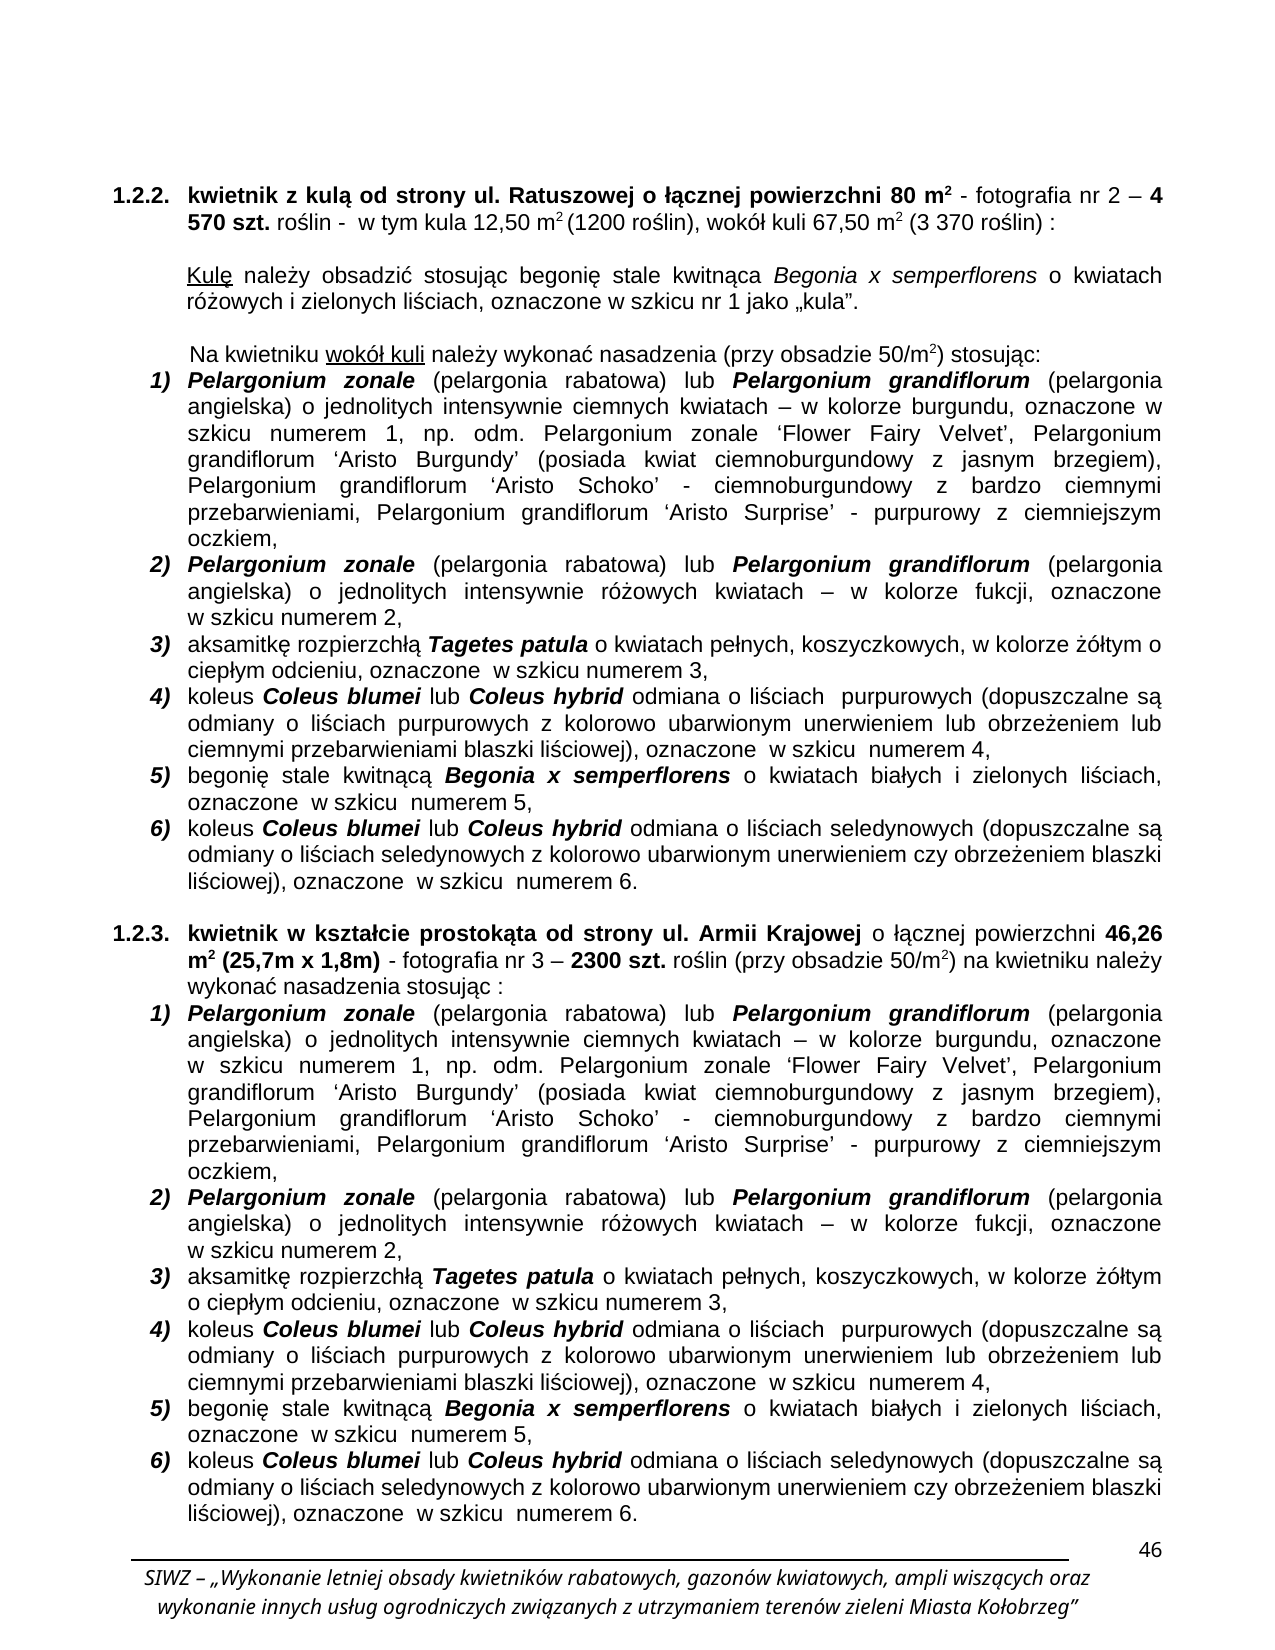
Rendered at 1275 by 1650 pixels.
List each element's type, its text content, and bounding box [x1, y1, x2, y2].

list koleus Coleus blumei lub Coleus hybrid odmiana o liściach purpurowych (dopuszczalne są odmiany o liściach purpurowych z kolorowo ubarwionym unerwieniem lub obrzeżeniem lub ciemnymi przebarwieniami blaszki liściowej), oznaczone w szkicu numerem 4, [150, 1316, 1162, 1395]
list Pelargonium zonale (pelargonia rabatowa) lub Pelargonium grandiflorum (pelargonia angielska) o jednolitych intensywnie różowych kwiatach – w kolorze fukcji, oznaczone w szkicu numerem 2, [150, 551, 1162, 631]
list Pelargonium zonale (pelargonia rabatowa) lub Pelargonium grandiflorum (pelargonia angielska) o jednolitych intensywnie różowych kwiatach – w kolorze fukcji, oznaczone w szkicu numerem 2, [150, 1184, 1162, 1263]
list aksamitkę rozpierzchłą Tagetes patula o kwiatach pełnych, koszyczkowych, w kolorze żółtym o ciepłym odcieniu, oznaczone w szkicu numerem 3, [150, 1263, 1162, 1316]
list koleus Coleus blumei lub Coleus hybrid odmiana o liściach purpurowych (dopuszczalne są odmiany o liściach purpurowych z kolorowo ubarwionym unerwieniem lub obrzeżeniem lub ciemnymi przebarwieniami blaszki liściowej), oznaczone w szkicu numerem 4, [150, 683, 1162, 762]
list koleus Coleus blumei lub Coleus hybrid odmiana o liściach seledynowych (dopuszczalne są odmiany o liściach seledynowych z kolorowo ubarwionym unerwieniem czy obrzeżeniem blaszki liściowej), oznaczone w szkicu numerem 6. [150, 1447, 1162, 1527]
list kwietnik w kształcie prostokąta od strony ul. Armii Krajowej o łącznej powierzchni 46,26 m2 (25,7m x 1,8m) - fotografia nr 3 – 2300 szt. roślin (przy obsadzie 50/m2) na kwietniku należy wykonać nasadzenia stosując : [112, 920, 1162, 999]
list begonię stale kwitnącą Begonia x semperflorens o kwiatach białych i zielonych liściach, oznaczone w szkicu numerem 5, [150, 762, 1162, 815]
list begonię stale kwitnącą Begonia x semperflorens o kwiatach białych i zielonych liściach, oznaczone w szkicu numerem 5, [150, 1395, 1162, 1447]
text Na kwietniku wokół kuli należy wykonać nasadzenia (przy obsadzie 50/m2) stosując: [112, 341, 1162, 367]
list kwietnik z kulą od strony ul. Ratuszowej o łącznej powierzchni 80 m2 - fotografia nr 2 – 4 570 szt. roślin - w tym kula 12,50 m2 (1200 roślin), wokół kuli 67,50 m2 (3 370 roślin) : [112, 182, 1162, 235]
text Kulę należy obsadzić stosując begonię stale kwitnąca Begonia x semperflorens o kwiatach różowych i zielonych liściach, oznaczone w szkicu nr 1 jako „kula”. [186, 262, 1162, 314]
list koleus Coleus blumei lub Coleus hybrid odmiana o liściach seledynowych (dopuszczalne są odmiany o liściach seledynowych z kolorowo ubarwionym unerwieniem czy obrzeżeniem blaszki liściowej), oznaczone w szkicu numerem 6. [150, 815, 1162, 894]
list aksamitkę rozpierzchłą Tagetes patula o kwiatach pełnych, koszyczkowych, w kolorze żółtym o ciepłym odcieniu, oznaczone w szkicu numerem 3, [150, 631, 1162, 683]
